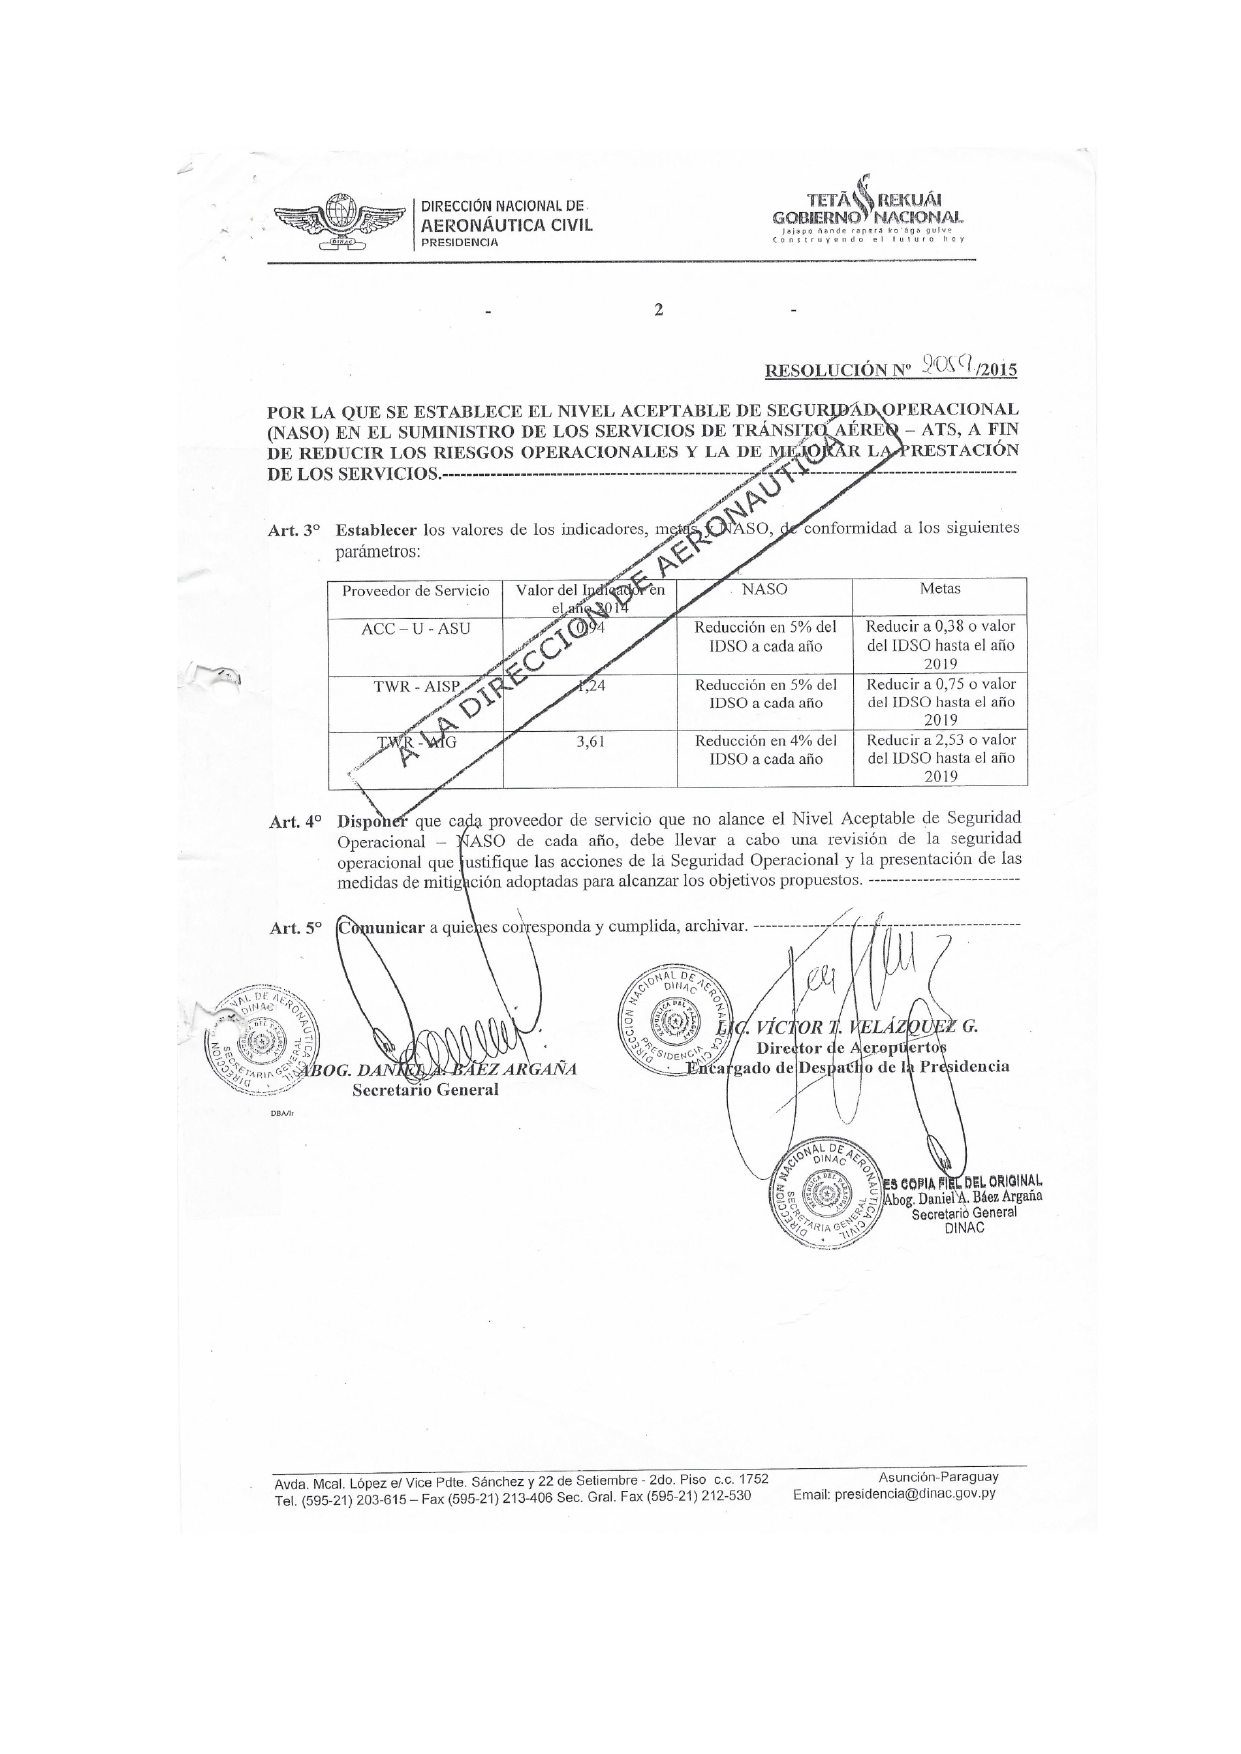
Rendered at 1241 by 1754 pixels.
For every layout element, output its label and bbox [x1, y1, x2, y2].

picture [177, 147, 1098, 1607]
